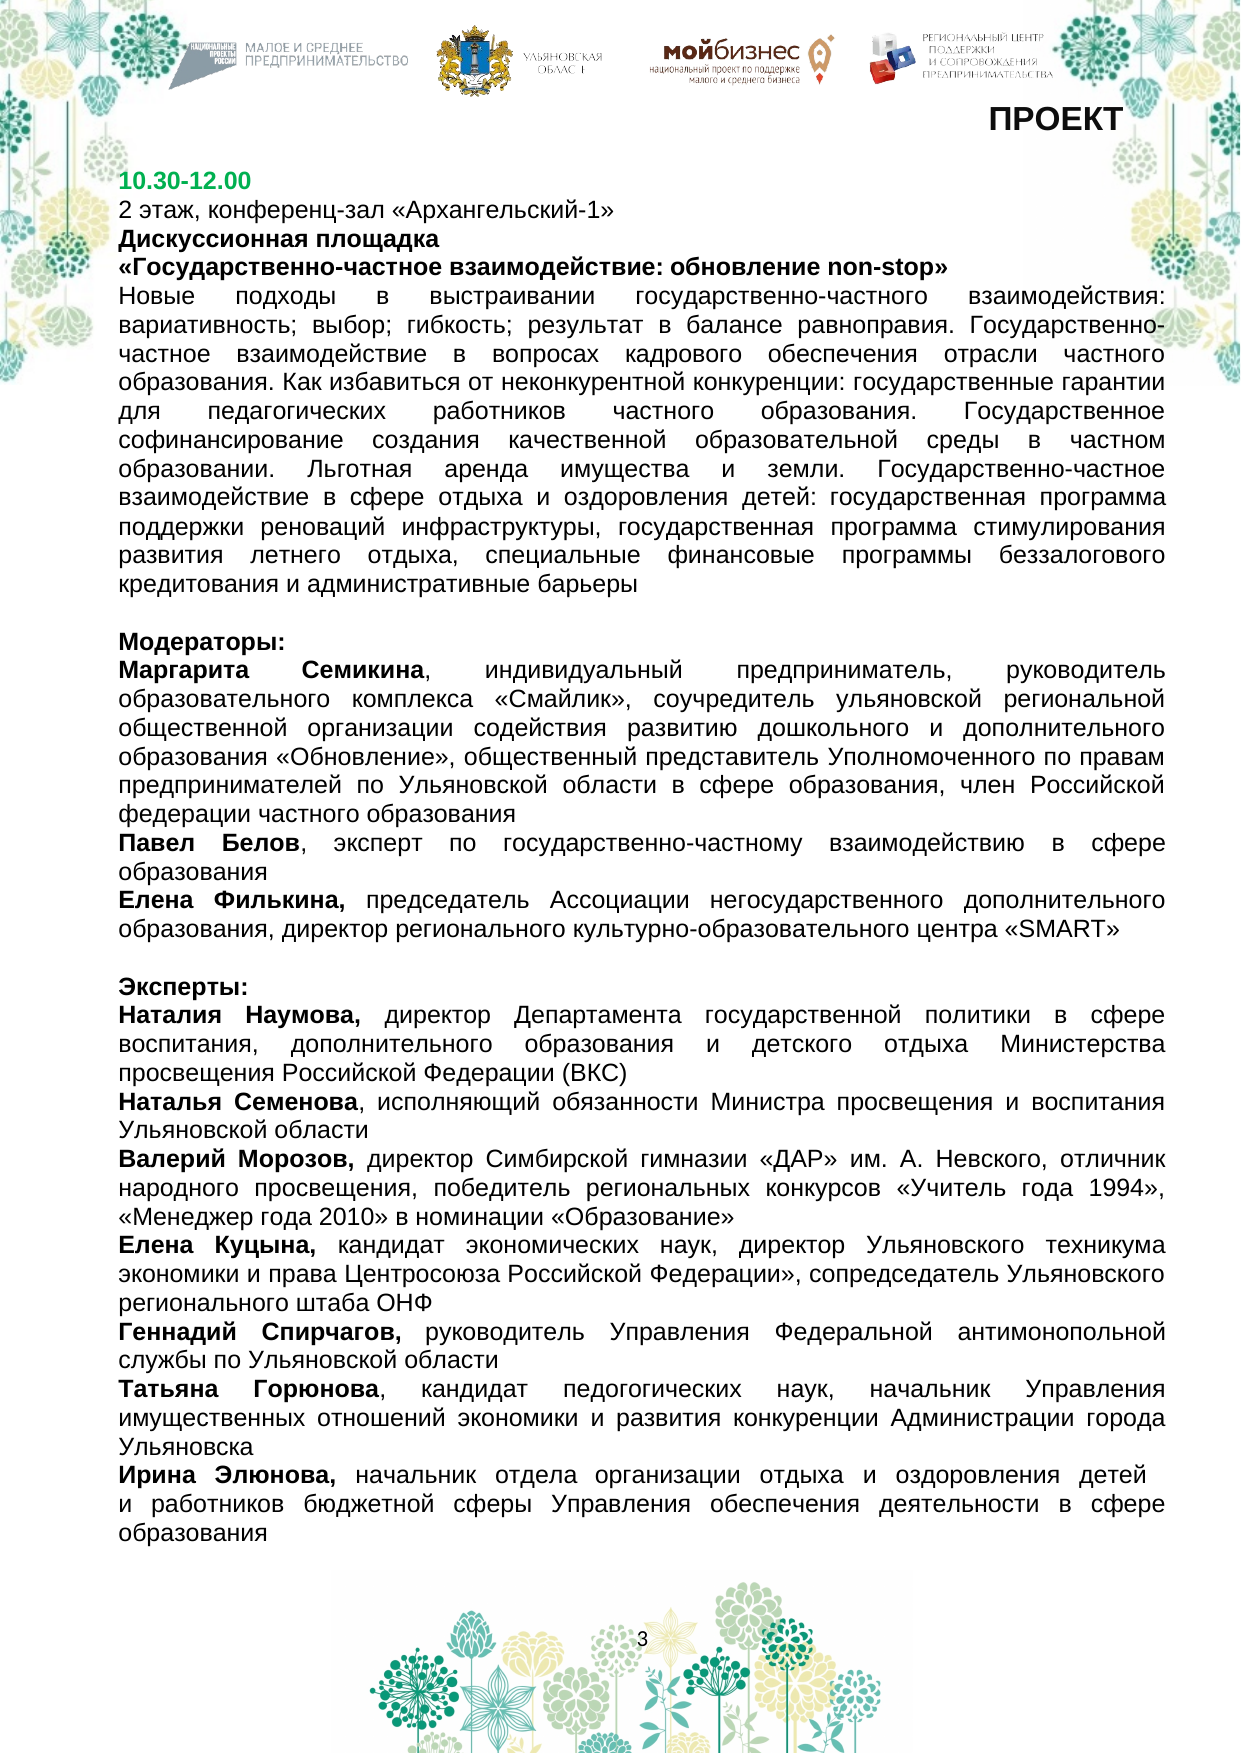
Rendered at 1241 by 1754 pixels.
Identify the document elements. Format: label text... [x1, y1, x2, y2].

text Ирина Элюнова, начальник отдела организации отдыха и оздоровления детей и работников бюджетной сферы Управления обеспечения деятельности в сфере образования [118, 1460, 1166, 1546]
text Эксперты: [118, 971, 1166, 1000]
text Наталья Семенова, исполняющий обязанности Министра просвещения и воспитания Ульяновской области [118, 1086, 1166, 1144]
text «Государственно-частное взаимодействие: обновление non-stop» [118, 252, 1166, 281]
text Модераторы: [118, 626, 1166, 655]
text Елена Куцына, кандидат экономических наук, директор Ульяновского техникума экономики и права Центросоюза Российской Федерации», сопредседатель Ульяновского регионального штаба ОНФ [118, 1230, 1166, 1316]
text Наталия Наумова, директор Департамента государственной политики в сфере воспитания, дополнительного образования и детского отдыха Министерства просвещения Российской Федерации (ВКС) [118, 1000, 1166, 1086]
text Дискуссионная площадка [118, 223, 1166, 252]
picture [0, 0, 414, 385]
text 10.30-12.00 [118, 166, 1166, 195]
picture [634, 17, 841, 112]
picture [426, 17, 613, 113]
text Елена Филькина, председатель Ассоциации негосударственного дополнительного образования, директор регионального культурно-образовательного центра «SMART» [118, 885, 1166, 943]
text Татьяна Горюнова, кандидат педогогических наук, начальник Управления имущественных отношений экономики и развития конкуренции Администрации города Ульяновска [118, 1374, 1166, 1460]
text Новые подходы в выстраивании государственно-частного взаимодействия: вариативность; выбор; гибкость; результат в балансе равноправия. Государственно-частное взаимодействие в вопросах кадрового обеспечения отрасли частного образования. Как избавиться от неконкурентной конкуренции: государственные гарантии для педагогических работников частного образования. Государственное софинансирование создания качественной образовательной среды в частном образовании. Льготная аренда имущества и земли. Государственно-частное взаимодействие в сфере отдыха и оздоровления детей: государственная программа поддержки реноваций инфраструктуры, государственная программа стимулирования развития летнего отдыха, специальные финансовые программы беззалогового кредитования и административные барьеры [118, 281, 1166, 598]
text 2 этаж, конференц-зал «Архангельский-1» [118, 195, 1166, 223]
text Маргарита Семикина, индивидуальный предприниматель, руководитель образовательного комплекса «Смайлик», соучредитель ульяновской региональной общественной организации содействия развитию дошкольного и дополнительного образования «Обновление», общественный представитель Уполномоченного по правам предпринимателей по Ульяновской области в сфере образования, член Российской федерации частного образования [118, 655, 1166, 828]
text Валерий Морозов, директор Симбирской гимназии «ДАР» им. А. Невского, отличник народного просвещения, победитель региональных конкурсов «Учитель года 1994», «Менеджер года 2010» в номинации «Образование» [118, 1144, 1166, 1230]
picture [332, 1571, 913, 1753]
text Павел Белов, эксперт по государственно-частному взаимодействию в сфере образования [118, 828, 1166, 885]
text Геннадий Спирчагов, руководитель Управления Федеральной антимонопольной службы по Ульяновской области [118, 1316, 1166, 1374]
picture [853, 0, 1240, 385]
